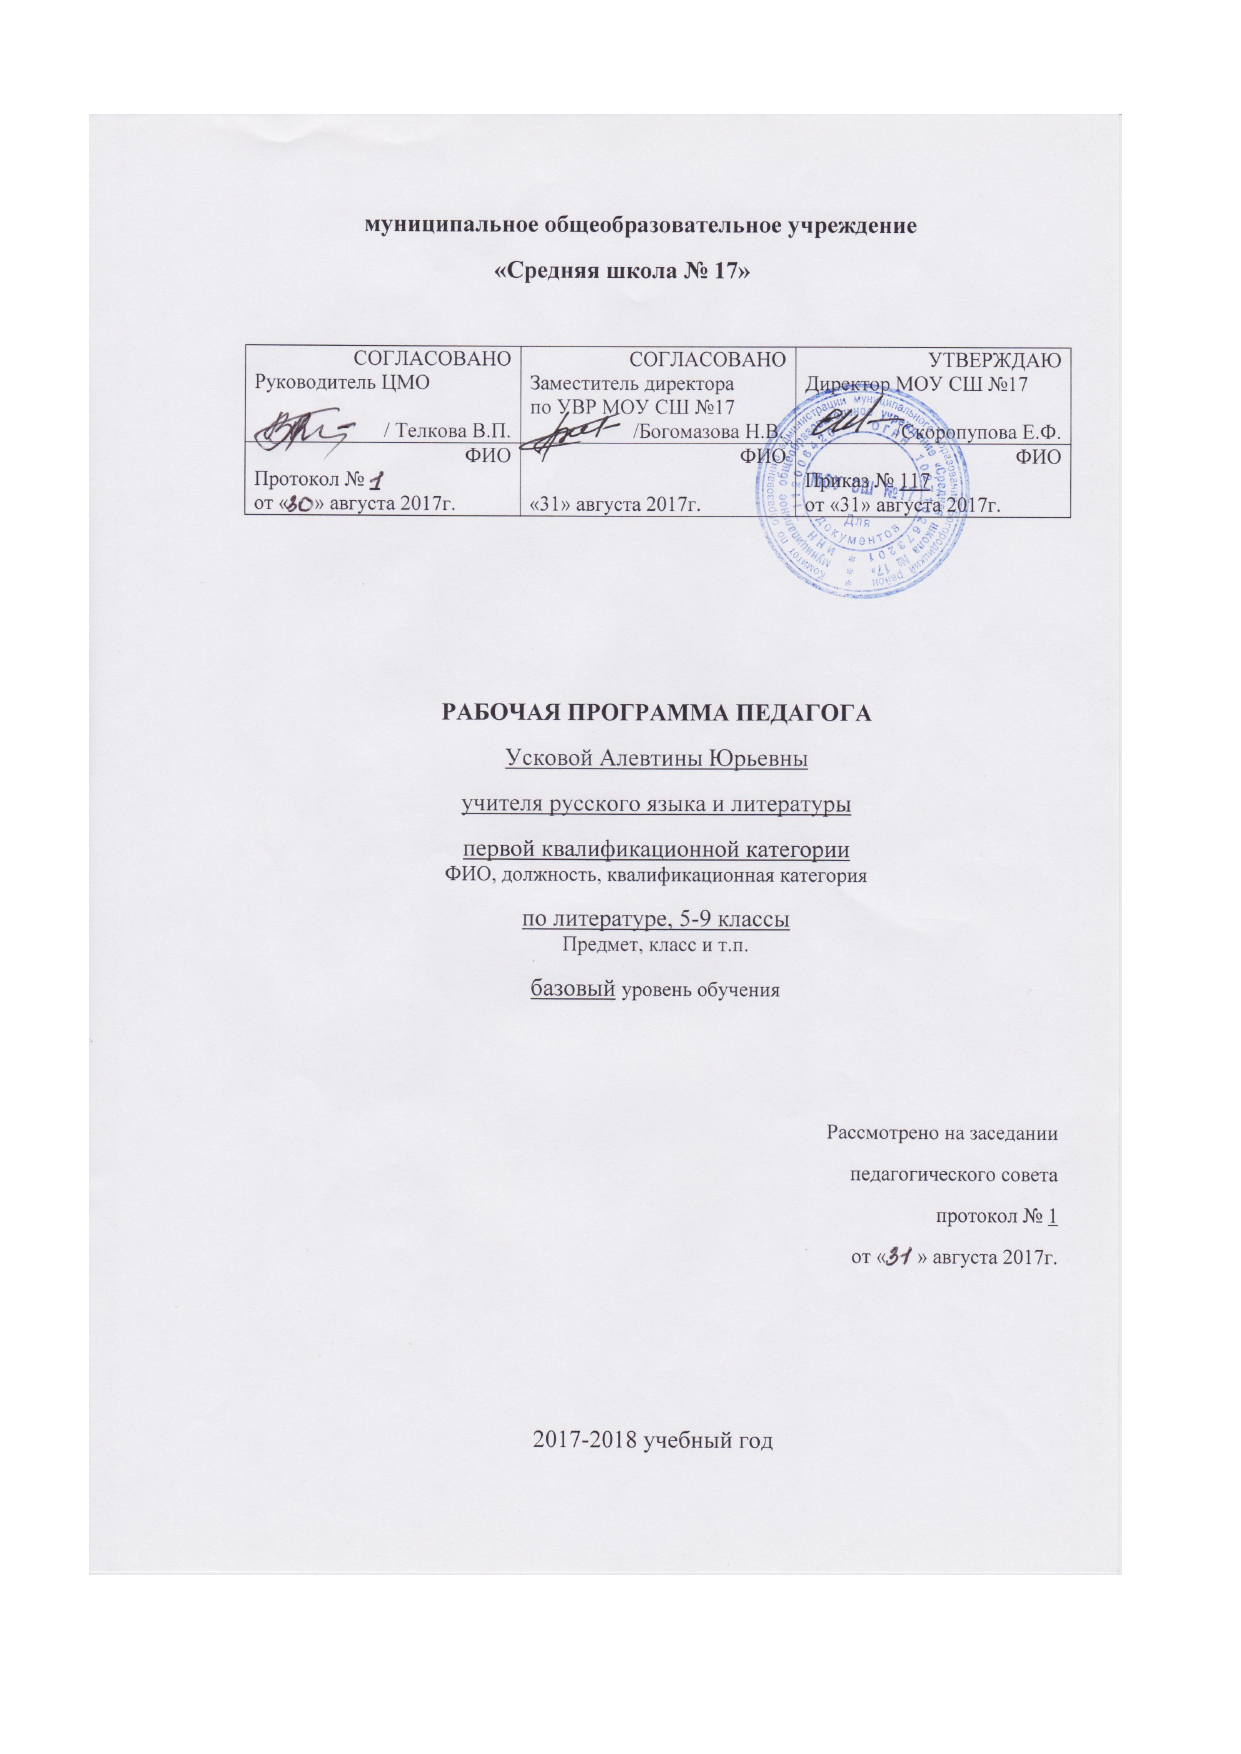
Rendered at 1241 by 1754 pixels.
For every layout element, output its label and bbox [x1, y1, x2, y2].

picture [89, 114, 1122, 1575]
